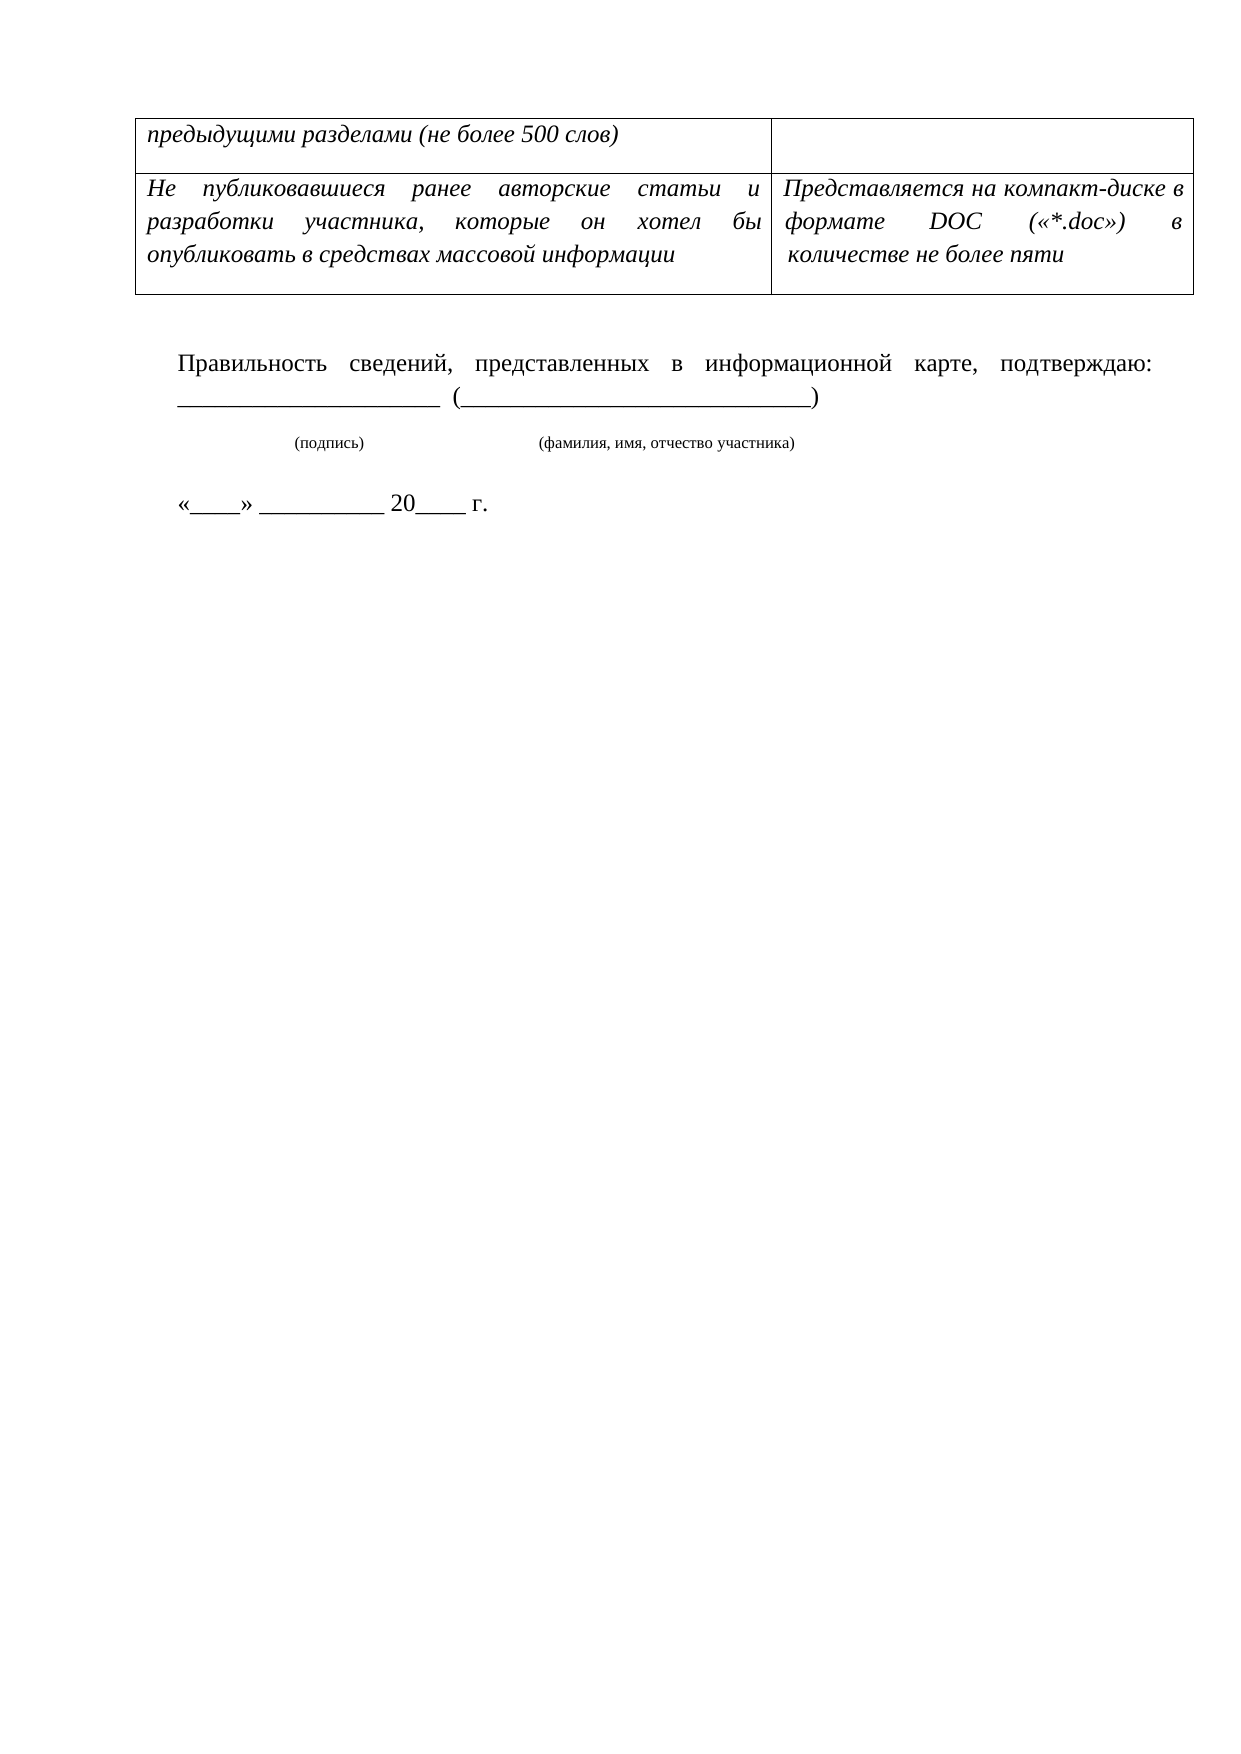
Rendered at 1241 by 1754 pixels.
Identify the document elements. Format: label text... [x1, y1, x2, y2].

text предыдущими разделами (не более 500 слов) [147, 119, 1184, 147]
text (подпись) (фамилия, имя, отчество участника) [294, 433, 1184, 452]
text «____» __________ 20____ г. [177, 488, 1184, 517]
text Не публиковавшиеся ранее авторские статьи и Представляется на компакт-диске в разработки участника, которые он хотел бы формате DOC («*.doc») в опубликовать в средствах массовой информации количестве не более пяти [147, 173, 1184, 268]
text Правильность сведений, представленных в информационной карте, подтверждаю: _____________________ (____________________________) [177, 348, 1158, 409]
